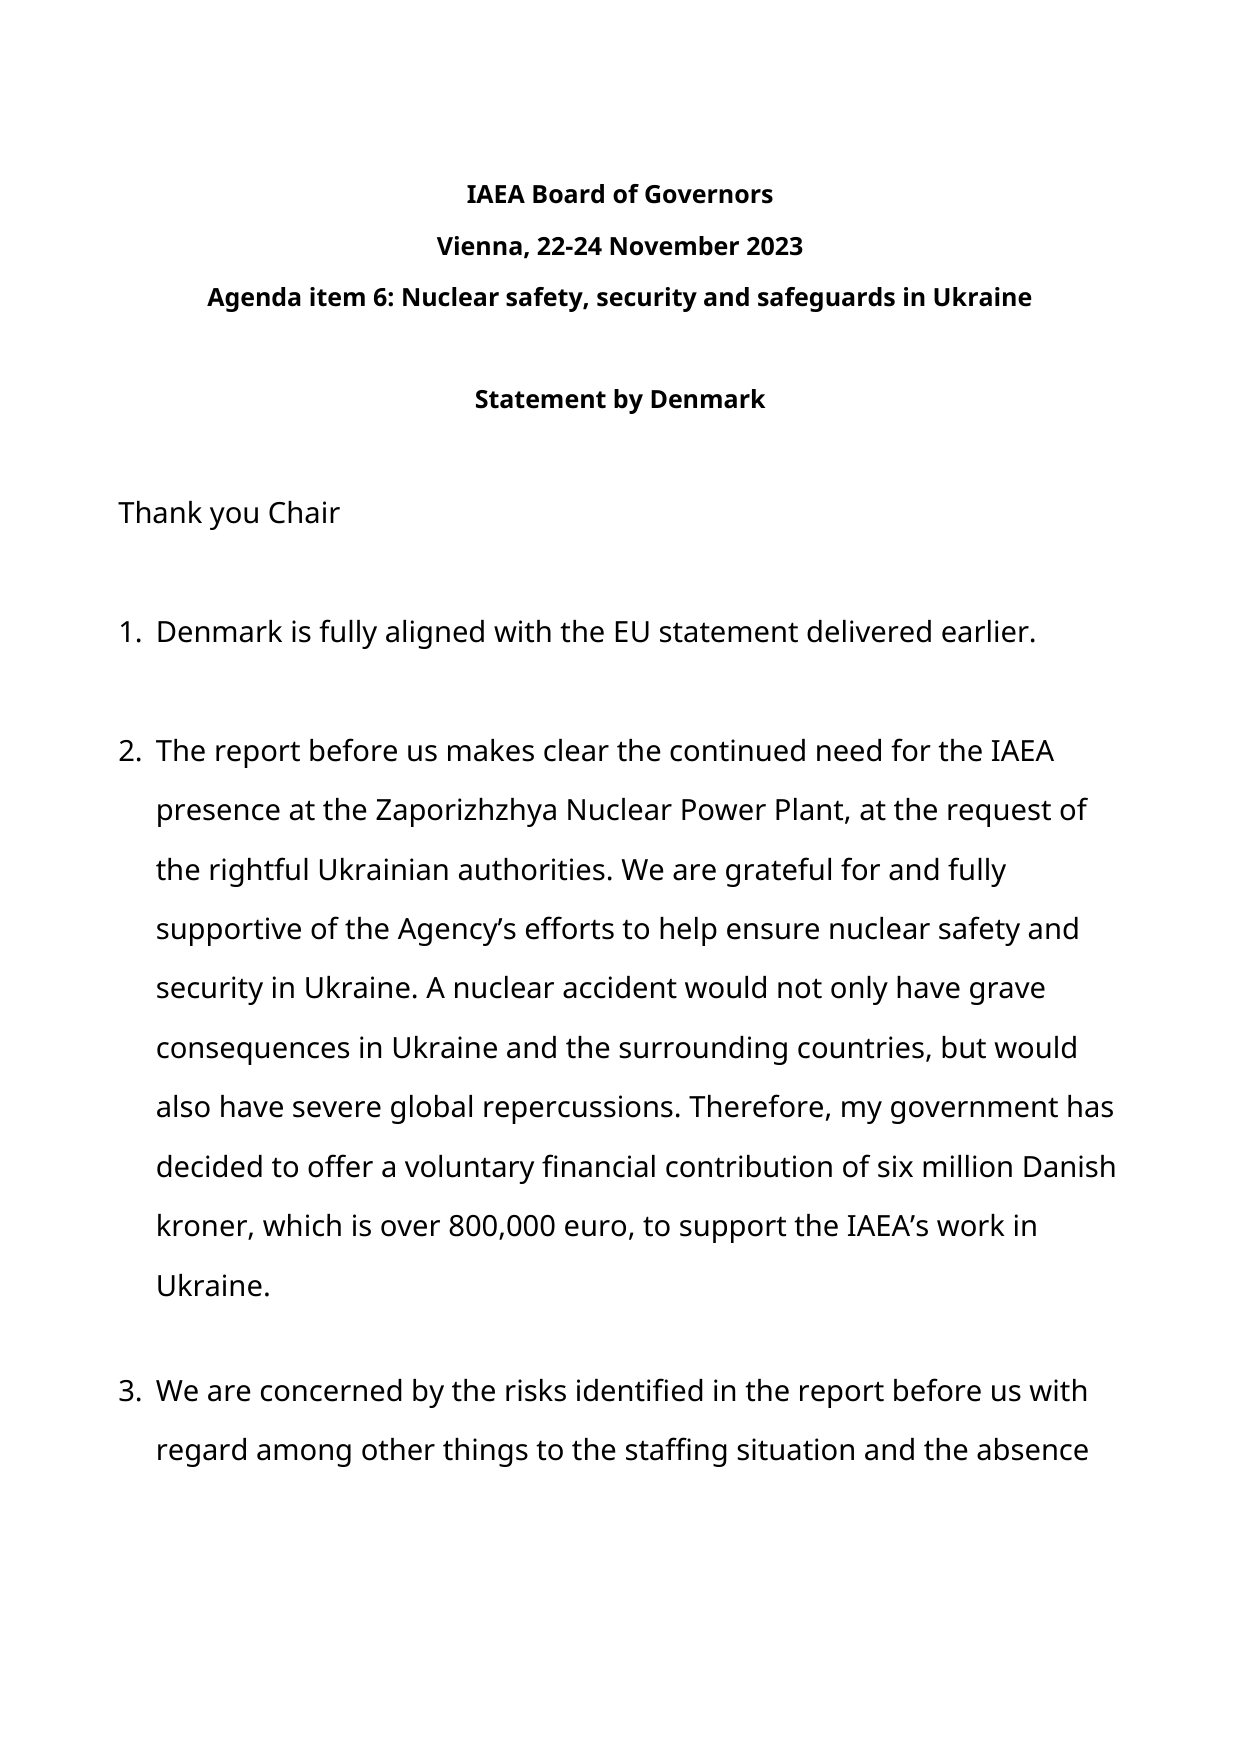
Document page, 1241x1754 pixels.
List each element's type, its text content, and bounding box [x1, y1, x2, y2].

text Agenda item 6: Nuclear safety, security and safeguards in Ukraine [118, 279, 1122, 313]
text Vienna, 22-24 November 2023 [118, 228, 1122, 262]
text Thank you Chair [118, 492, 1122, 532]
list The report before us makes clear the continued need for the IAEA presence at the Zaporizhzhya Nuclear Power Plant, at the request of the rightful Ukrainian authorities. We are grateful for and fully supportive of the Agency’s efforts to help ensure nuclear safety and security in Ukraine. A nuclear accident would not only have grave consequences in Ukraine and the surrounding countries, but would also have severe global repercussions. Therefore, my government has decided to offer a voluntary financial contribution of six million Danish kroner, which is over 800,000 euro, to support the IAEA’s work in Ukraine. [118, 730, 1122, 1305]
text IAEA Board of Governors [118, 177, 1122, 211]
text Statement by Denmark [118, 381, 1122, 415]
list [118, 1370, 1122, 1469]
list Denmark is fully aligned with the EU statement delivered earlier. [118, 611, 1122, 651]
